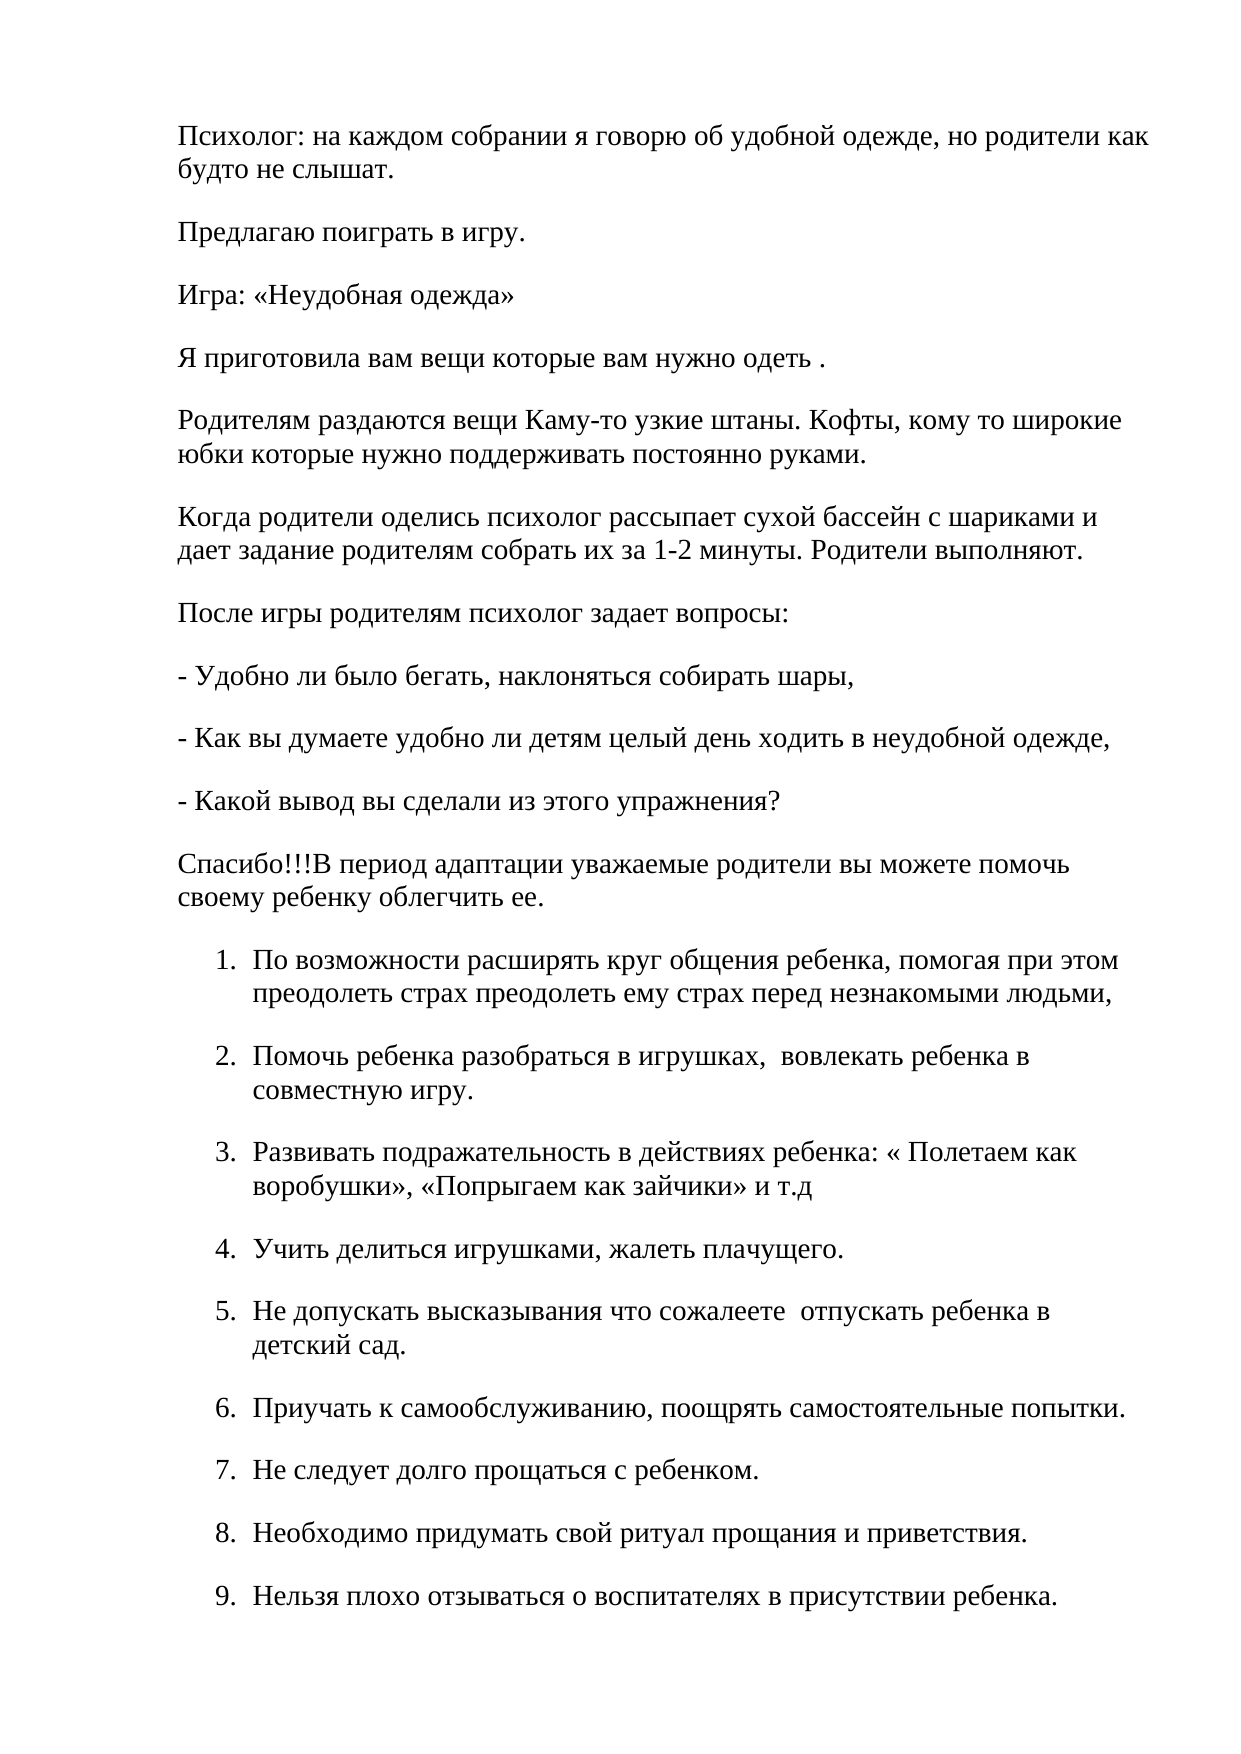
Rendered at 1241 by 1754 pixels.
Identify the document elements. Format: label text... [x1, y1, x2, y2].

list Необходимо придумать свой ритуал прощания и приветствия. [215, 1515, 1152, 1549]
list Учить делиться игрушками, жалеть плачущего. [215, 1231, 1152, 1264]
list Не следует долго прощаться с ребенком. [215, 1452, 1152, 1486]
list По возможности расширять круг общения ребенка, помогая при этом преодолеть страх преодолеть ему страх перед незнакомыми людьми, [215, 942, 1152, 1009]
text - Какой вывод вы сделали из этого упражнения? [177, 783, 1152, 817]
text Спасибо!!!В период адаптации уважаемые родители вы можете помочь своему ребенку облегчить ее. [177, 846, 1152, 913]
text Родителям раздаются вещи Каму-то узкие штаны. Кофты, кому то широкие юбки которые нужно поддерживать постоянно руками. [177, 402, 1152, 469]
list Помочь ребенка разобраться в игрушках, вовлекать ребенка в совместную игру. [215, 1038, 1152, 1105]
list Приучать к самообслуживанию, поощрять самостоятельные попытки. [215, 1390, 1152, 1423]
text Я приготовила вам вещи которые вам нужно одеть . [177, 340, 1152, 373]
text Предлагаю поиграть в игру. [177, 214, 1152, 248]
text Психолог: на каждом собрании я говорю об удобной одежде, но родители как будто не слышат. [177, 118, 1152, 185]
list Не допускать высказывания что сожалеете отпускать ребенка в детский сад. [215, 1293, 1152, 1361]
list Нельзя плохо отзываться о воспитателях в присутствии ребенка. [215, 1578, 1152, 1611]
list Развивать подражательность в действиях ребенка: « Полетаем как воробушки», «Попрыгаем как зайчики» и т.д [215, 1134, 1152, 1202]
text После игры родителям психолог задает вопросы: [177, 595, 1152, 628]
text - Как вы думаете удобно ли детям целый день ходить в неудобной одежде, [177, 720, 1152, 754]
text Игра: «Неудобная одежда» [177, 277, 1152, 311]
text - Удобно ли было бегать, наклоняться собирать шары, [177, 658, 1152, 691]
text Когда родители оделись психолог рассыпает сухой бассейн с шариками и дает задание родителям собрать их за 1-2 минуты. Родители выполняют. [177, 499, 1152, 566]
